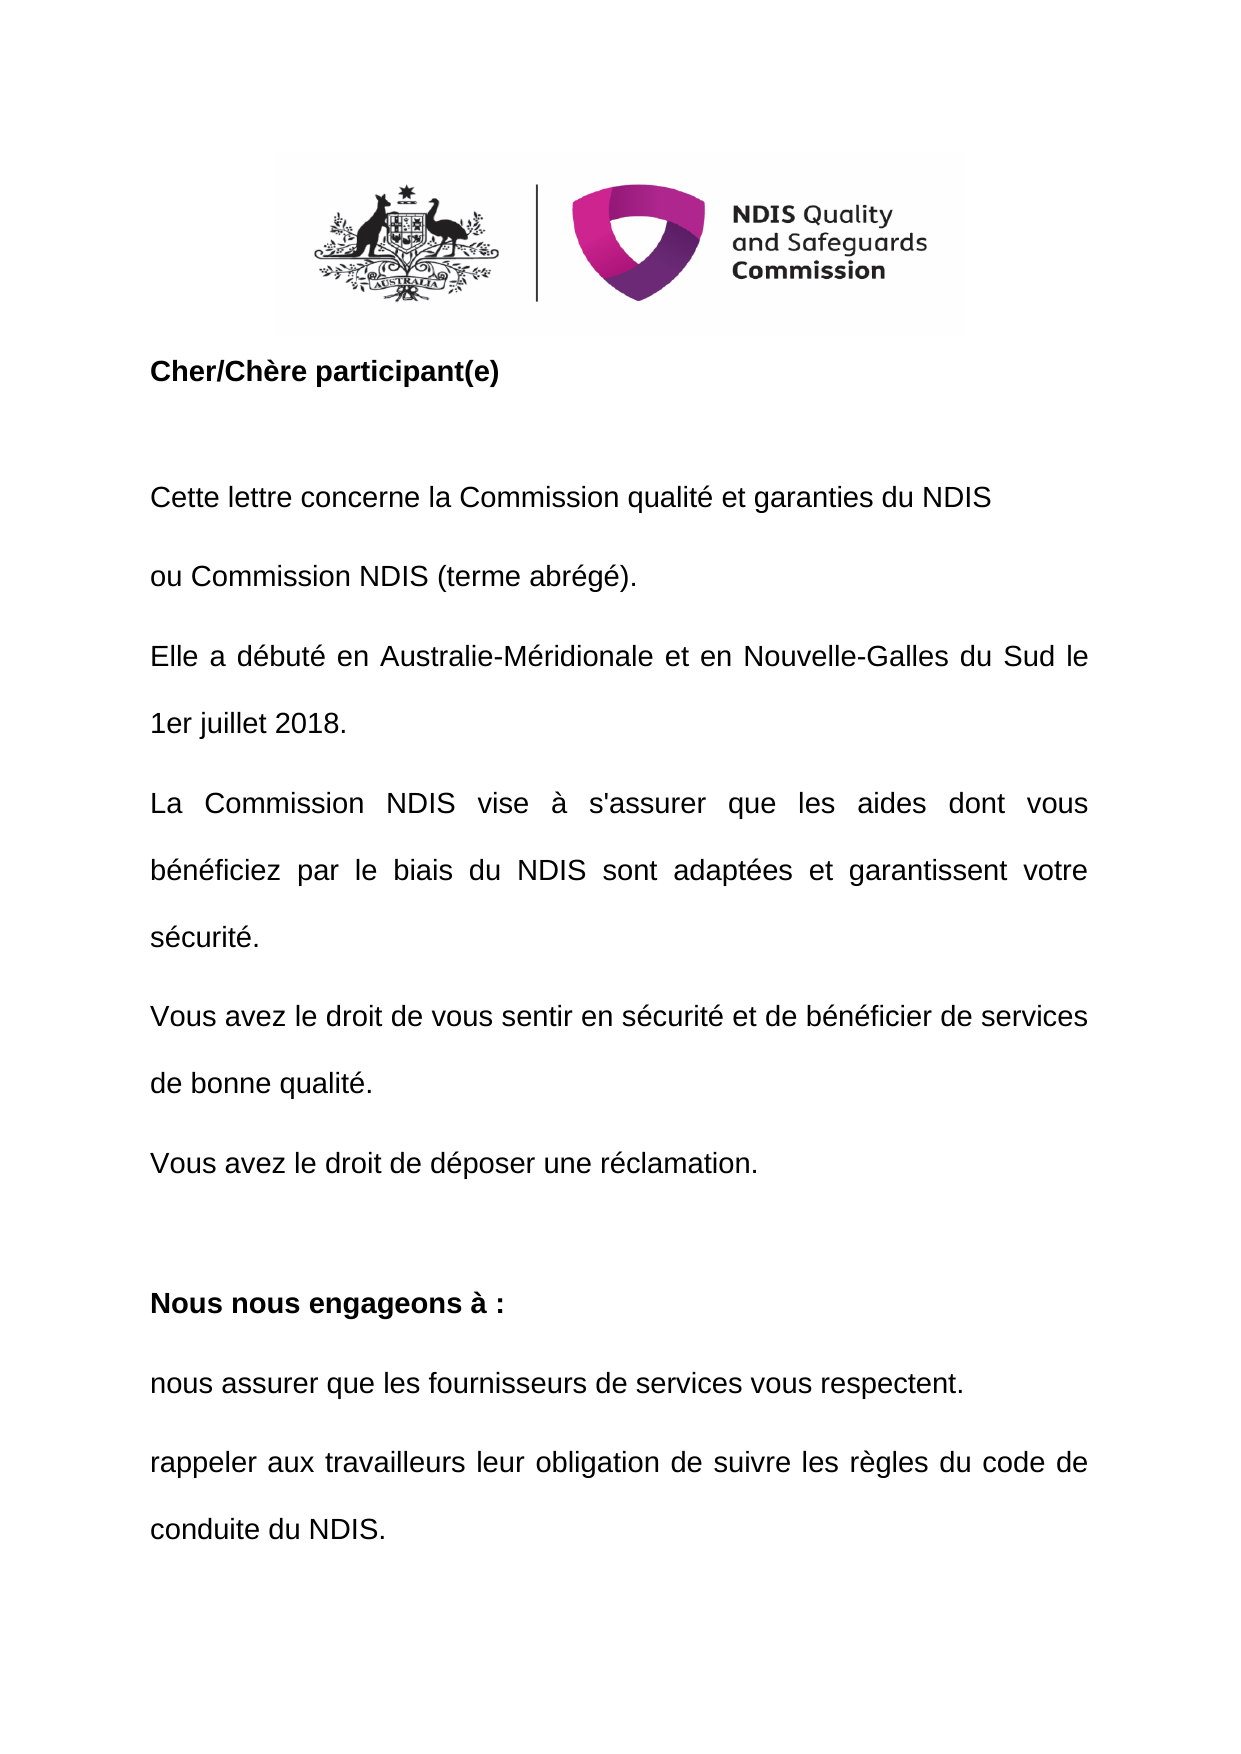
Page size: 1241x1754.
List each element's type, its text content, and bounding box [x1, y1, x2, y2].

picture [273, 150, 967, 336]
text Cher/Chère participant(e) [150, 354, 1090, 388]
text La Commission NDIS vise à s'assurer que les aides dont vous bénéficiez par le biais du NDIS sont adaptées et garantissent votre sécurité. [150, 786, 1090, 953]
text Vous avez le droit de vous sentir en sécurité et de bénéficier de services de bonne qualité. [150, 999, 1090, 1100]
text Vous avez le droit de déposer une réclamation. [150, 1146, 1090, 1179]
text Nous nous engageons à : [150, 1286, 1090, 1319]
text nous assurer que les fournisseurs de services vous respectent. [150, 1366, 1090, 1399]
text ou Commission NDIS (terme abrégé). [150, 559, 1090, 593]
text Elle a débuté en Australie-Méridionale et en Nouvelle-Galles du Sud le 1er juillet 2018. [150, 639, 1090, 739]
text Cette lettre concerne la Commission qualité et garanties du NDIS [150, 480, 1090, 513]
text rappeler aux travailleurs leur obligation de suivre les règles du code de conduite du NDIS. [150, 1445, 1090, 1546]
